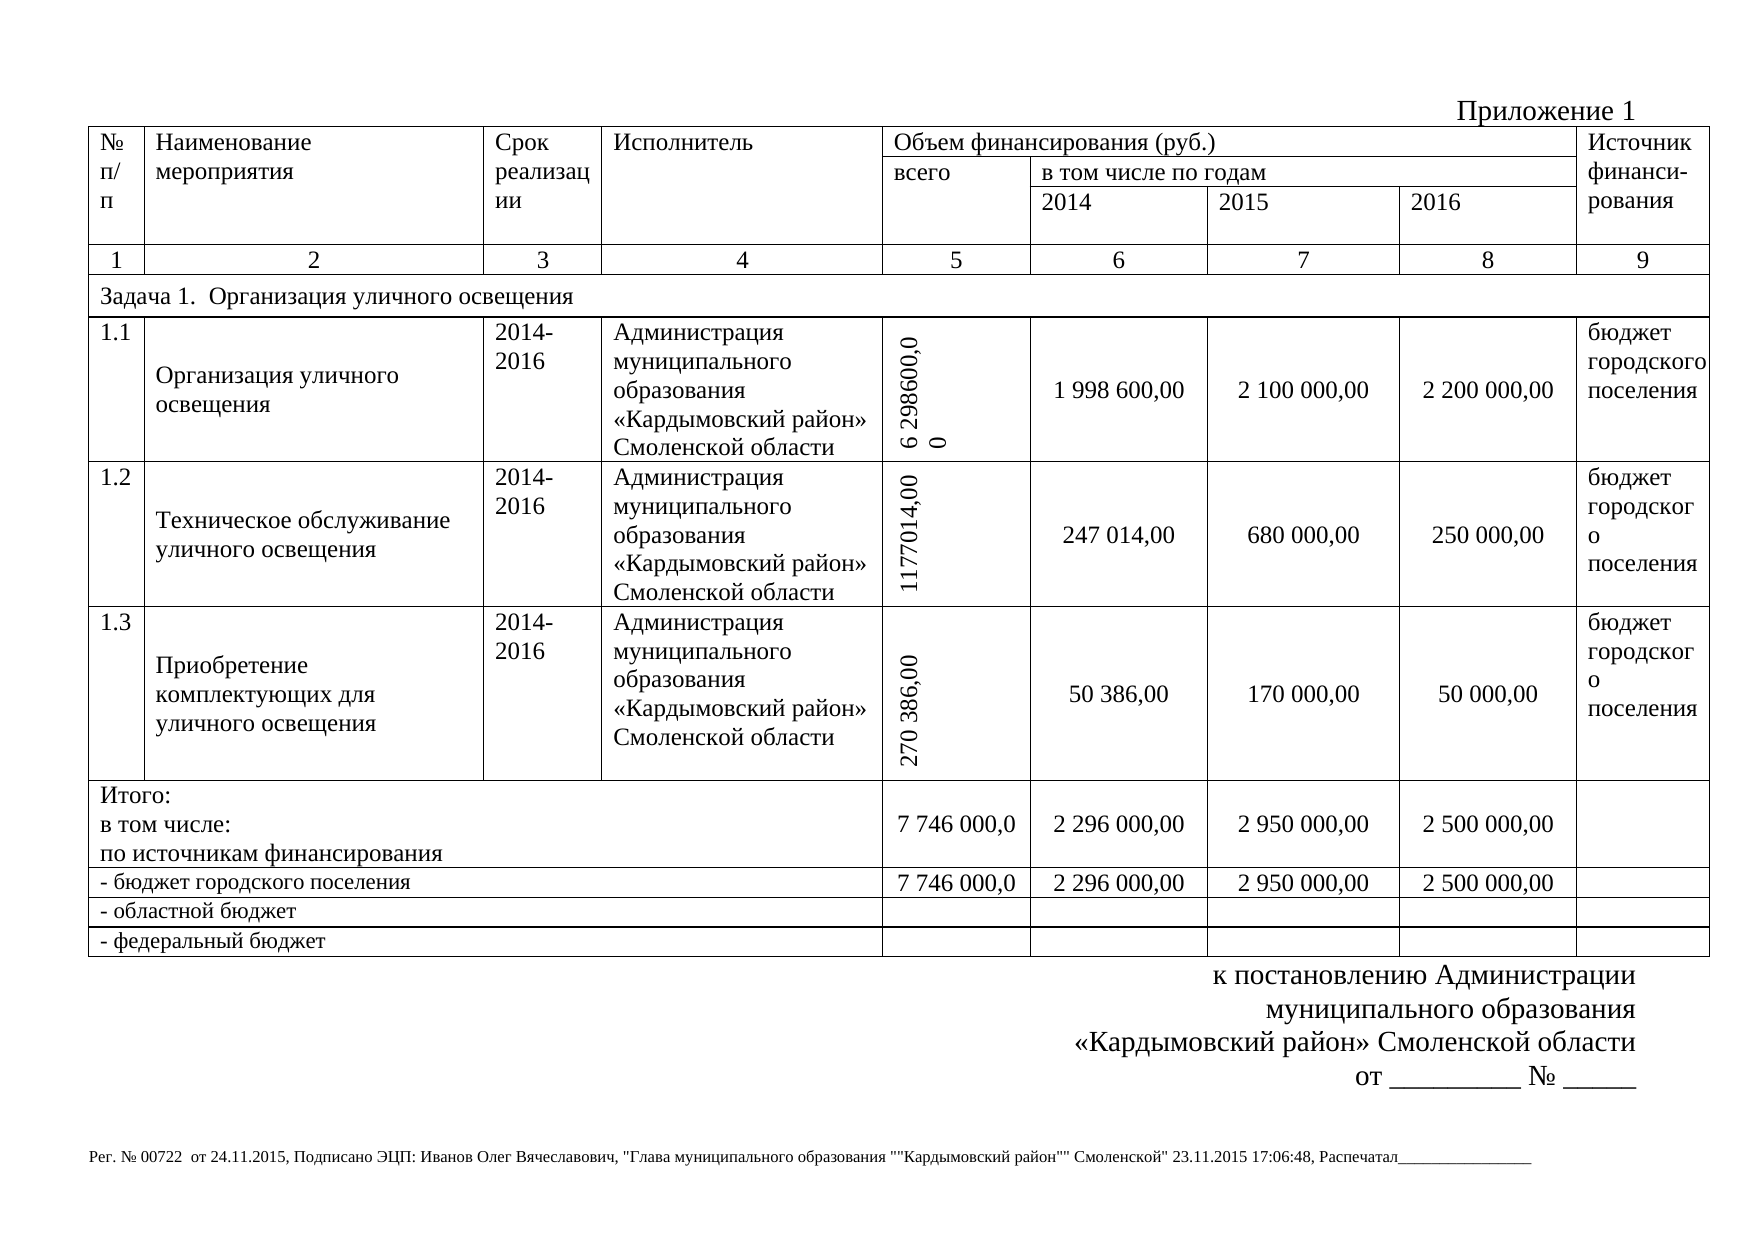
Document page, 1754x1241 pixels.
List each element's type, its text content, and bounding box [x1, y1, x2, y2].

table_cell Техническое обслуживание уличного освещения [145, 462, 483, 606]
table_cell Организация уличного освещения [145, 318, 483, 461]
table_cell 680 000,00 [1208, 462, 1399, 606]
text Приложение 1 [89, 93, 1636, 126]
table_cell 7 [1208, 245, 1399, 274]
table_cell 250 000,00 [1400, 462, 1576, 606]
table_cell 6 [1031, 245, 1207, 274]
table_cell 8 [1400, 245, 1576, 274]
table_cell 2 100 000,00 [1208, 318, 1399, 461]
text к постановлению Администрации [89, 957, 1636, 991]
table_cell 2 950 000,00 [1208, 868, 1399, 897]
table_cell 5 [883, 245, 1030, 274]
table_cell 2 296 000,00 [1031, 868, 1207, 897]
table_cell 6 298600,00 [883, 318, 1030, 461]
table_cell бюджет городского поселения [1577, 607, 1709, 779]
table_header Исполнитель [602, 127, 882, 244]
table_cell 2 [145, 245, 483, 274]
table_cell 2015 [1208, 187, 1399, 244]
table_cell 2 500 000,00 [1400, 781, 1576, 867]
table_header Срок реализации [484, 127, 601, 244]
table_cell [1577, 898, 1709, 926]
table_cell [883, 928, 1030, 956]
table_cell Администрация муниципального образования «Кардымовский район» Смоленской области [602, 318, 882, 461]
text «Кардымовский район» Смоленской области [89, 1024, 1636, 1058]
table_cell в том числе по годам [1031, 157, 1576, 186]
table_cell 2 500 000,00 [1400, 868, 1576, 897]
table_cell 2 296 000,00 [1031, 781, 1207, 867]
table_cell 2014-2016 [484, 607, 601, 779]
table_cell Администрация муниципального образования «Кардымовский район» Смоленской области [602, 462, 882, 606]
table_cell 270 386,00 [883, 607, 1030, 779]
table_cell 2016 [1400, 187, 1576, 244]
table_cell 247 014,00 [1031, 462, 1207, 606]
table_cell [1577, 781, 1709, 867]
table_cell 7 746 000,0 [883, 781, 1030, 867]
table_cell [1400, 898, 1576, 926]
table_cell [1400, 928, 1576, 956]
table_cell 3 [484, 245, 601, 274]
table_cell [1031, 928, 1207, 956]
table_cell Итого: в том числе: по источникам финансирования [89, 781, 882, 867]
table_cell 2 950 000,00 [1208, 781, 1399, 867]
table_cell 1.2 [89, 462, 144, 606]
table_cell Приобретение комплектующих для уличного освещения [145, 607, 483, 779]
table_cell [1208, 928, 1399, 956]
table_cell 7 746 000,0 [883, 868, 1030, 897]
table_cell 50 000,00 [1400, 607, 1576, 779]
table_cell 2 200 000,00 [1400, 318, 1576, 461]
table_cell 1.1 [89, 318, 144, 461]
table_cell 170 000,00 [1208, 607, 1399, 779]
table_header Наименование мероприятия [145, 127, 483, 244]
table_cell бюджет городского поселения [1577, 318, 1709, 461]
table_cell [1208, 898, 1399, 926]
table_cell 9 [1577, 245, 1709, 274]
table_cell 2014-2016 [484, 462, 601, 606]
table_cell бюджет городского поселения [1577, 462, 1709, 606]
table_header Объем финансирования (руб.) [883, 127, 1576, 156]
table_cell 2014-2016 [484, 318, 601, 461]
table_cell [883, 898, 1030, 926]
table_cell Задача 1. Организация уличного освещения [89, 275, 1709, 316]
table_cell 1 998 600,00 [1031, 318, 1207, 461]
table_cell 1177014,00 [883, 462, 1030, 606]
table_cell [1577, 928, 1709, 956]
table_cell - бюджет городского поселения [89, 868, 882, 897]
table_cell всего [883, 157, 1030, 244]
text от _________ № _____ [89, 1058, 1636, 1091]
table_cell [1031, 898, 1207, 926]
table_cell [1577, 868, 1709, 897]
table_header № п/п [89, 127, 144, 244]
table_cell 1.3 [89, 607, 144, 779]
text муниципального образования [89, 991, 1636, 1024]
table_cell Администрация муниципального образования «Кардымовский район» Смоленской области [602, 607, 882, 779]
table_header Источник финанси- рования [1577, 127, 1709, 244]
table_cell - областной бюджет [89, 898, 882, 926]
table_cell 4 [602, 245, 882, 274]
table_cell - федеральный бюджет [89, 928, 882, 956]
table_cell 1 [89, 245, 144, 274]
table_cell 2014 [1031, 187, 1207, 244]
table_cell 50 386,00 [1031, 607, 1207, 779]
